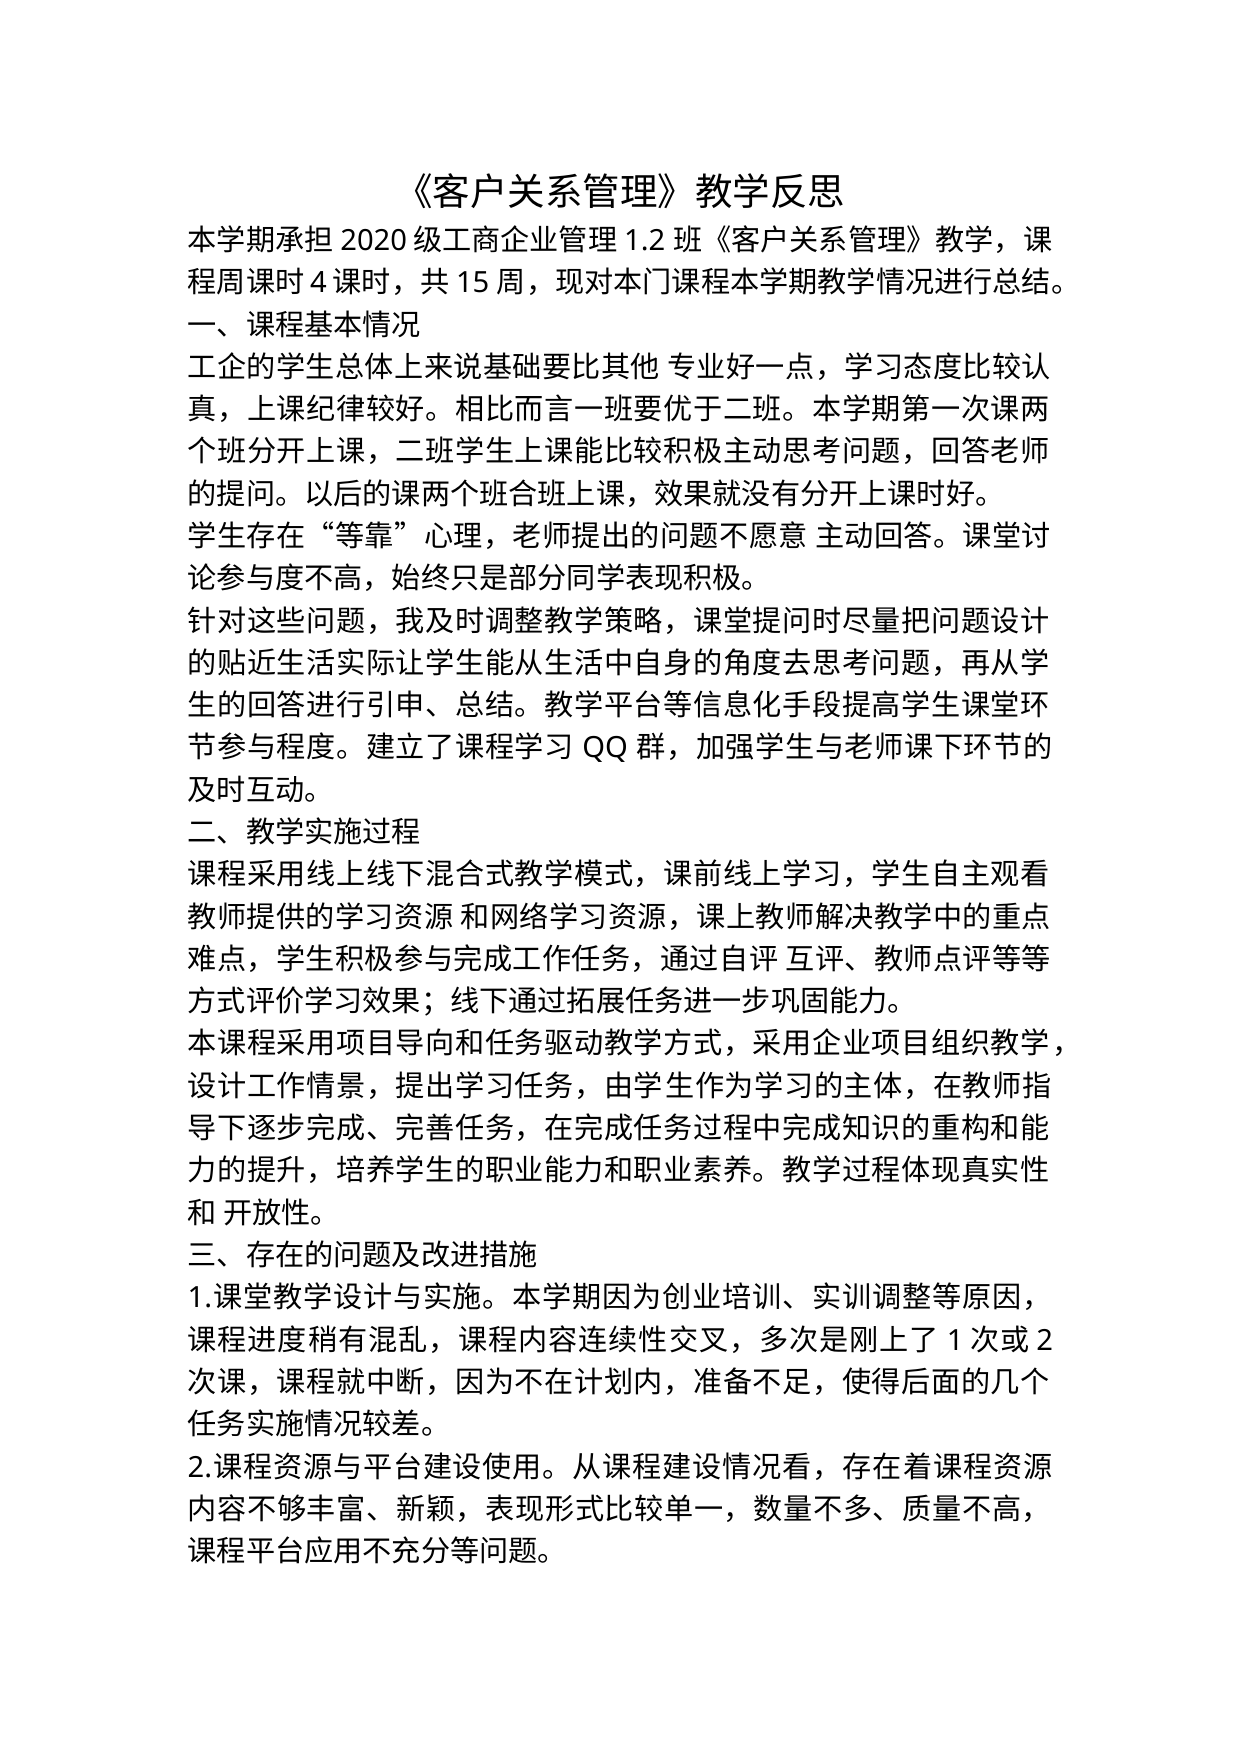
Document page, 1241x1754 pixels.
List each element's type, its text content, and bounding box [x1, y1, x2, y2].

text 一、课程基本情况 [187, 301, 1053, 343]
text 本学期承担 2020级工商企业管理 1.2 班《客户关系管理》教学，课程周课时4课时，共 15 周，现对本门课程本学期教学情况进行总结。 [187, 216, 1053, 301]
text 课程采用线上线下混合式教学模式，课前线上学习，学生自主观看教师提供的学习资源 和网络学习资源，课上教师解决教学中的重点难点，学生积极参与完成工作任务，通过自评 互评、教师点评等等方式评价学习效果；线下通过拓展任务进一步巩固能力。 [187, 851, 1053, 1020]
text 工企的学生总体上来说基础要比其他 专业好一点，学习态度比较认真，上课纪律较好。相比而言一班要优于二班。本学期第一次课两个班分开上课，二班学生上课能比较积极主动思考问题，回答老师的提问。以后的课两个班合班上课，效果就没有分开上课时好。 [187, 343, 1053, 512]
text 《客户关系管理》教学反思 [187, 162, 1053, 216]
text 针对这些问题，我及时调整教学策略，课堂提问时尽量把问题设计的贴近生活实际让学生能从生活中自身的角度去思考问题，再从学生的回答进行引申、总结。教学平台等信息化手段提高学生课堂环节参与程度。建立了课程学习 QQ 群，加强学生与老师课下环节的及时互动。 [187, 597, 1053, 809]
text 二、教学实施过程 [187, 809, 1053, 851]
text 三、存在的问题及改进措施 [187, 1232, 1053, 1274]
text 学生存在“等靠”心理，老师提出的问题不愿意 主动回答。课堂讨论参与度不高，始终只是部分同学表现积极。 [187, 512, 1053, 597]
text 本课程采用项目导向和任务驱动教学方式，采用企业项目组织教学，设计工作情景，提出学习任务，由学生作为学习的主体，在教师指导下逐步完成、完善任务，在完成任务过程中完成知识的重构和能力的提升，培养学生的职业能力和职业素养。教学过程体现真实性和 开放性。 [187, 1020, 1053, 1232]
text 1.课堂教学设计与实施。本学期因为创业培训、实训调整等原因，课程进度稍有混乱，课程内容连续性交叉，多次是刚上了1次或2次课，课程就中断，因为不在计划内，准备不足，使得后面的几个任务实施情况较差。 [187, 1274, 1053, 1443]
text 2.课程资源与平台建设使用。从课程建设情况看，存在着课程资源内容不够丰富、新颖，表现形式比较单一，数量不多、质量不高，课程平台应用不充分等问题。 [187, 1443, 1053, 1570]
